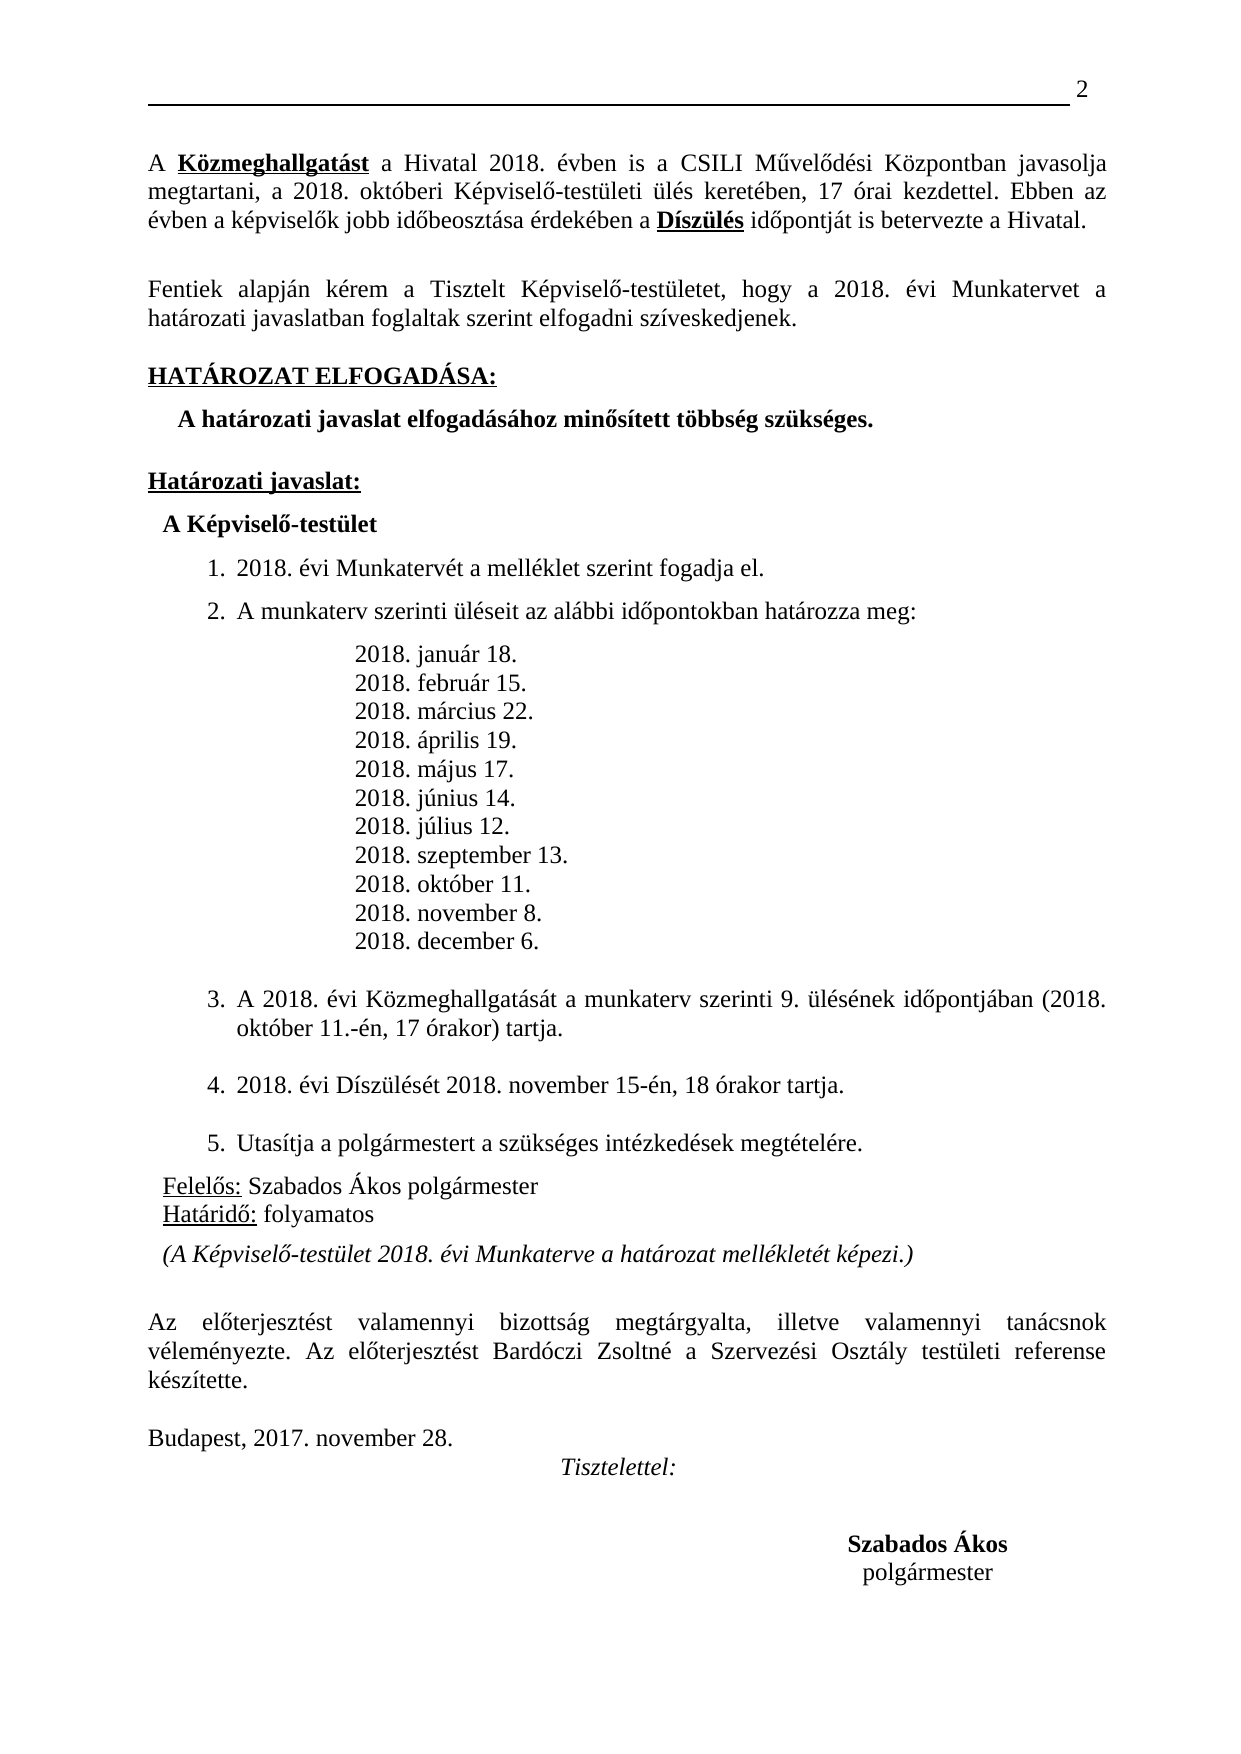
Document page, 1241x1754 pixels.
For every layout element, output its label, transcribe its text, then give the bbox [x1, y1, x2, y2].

text A határozati javaslat elfogadásához minősített többség szükséges. [177, 404, 1107, 433]
text 2018. július 12. [354, 811, 1107, 840]
text A Közmeghallgatást a Hivatal 2018. évben is a Csili Művelődési Központban javasolja megtartani, a 2018. októberi Képviselő-testületi ülés keretében, 17 órai kezdettel. Ebben az évben a képviselők jobb időbeosztása érdekében a Díszülés időpontját is betervezte a Hivatal. [148, 148, 1107, 234]
text (A Képviselő-testület 2018. évi Munkaterve a határozat mellékletét képezi.) [162, 1239, 1107, 1267]
text Budapest, 2017. november 28. [148, 1423, 1107, 1452]
text 2018. március 22. [354, 696, 1107, 725]
text Határozati javaslat: [148, 466, 1107, 495]
text 2018. április 19. [354, 725, 1107, 754]
text 2018. szeptember 13. [354, 840, 1107, 869]
subtitle Szabados Ákos [748, 1529, 1107, 1557]
text polgármester [748, 1557, 1107, 1586]
text Határozat elfogadása: [148, 361, 1107, 390]
text 2018. november 8. [354, 898, 1107, 926]
text Határidő: folyamatos [162, 1199, 1107, 1228]
text 2018. január 18. [354, 639, 1107, 668]
text 2018. október 11. [354, 869, 1107, 898]
text 3. A 2018. évi Közmeghallgatását a munkaterv szerinti 9. ülésének időpontjában (2018. október 11.-én, 17 órakor) tartja. [207, 984, 1107, 1041]
text Tisztelettel: [560, 1452, 1107, 1481]
text 4. 2018. évi Díszülését 2018. november 15-én, 18 órakor tartja. [207, 1070, 1107, 1099]
text 2018. december 6. [354, 926, 1107, 955]
text Az előterjesztést valamennyi bizottság megtárgyalta, illetve valamennyi tanácsnok véleményezte. Az előterjesztést Bardóczi Zsoltné a Szervezési Osztály testületi referense készítette. [148, 1307, 1107, 1394]
text 2018. február 15. [354, 668, 1107, 696]
text 2. A munkaterv szerinti üléseit az alábbi időpontokban határozza meg: [207, 596, 1107, 624]
text A Képviselő-testület [162, 509, 1107, 538]
text 2018. május 17. [354, 754, 1107, 783]
text Felelős: Szabados Ákos polgármester [162, 1171, 1107, 1199]
text 1. 2018. évi Munkatervét a melléklet szerint fogadja el. [207, 553, 1107, 581]
text Fentiek alapján kérem a Tisztelt Képviselő-testületet, hogy a 2018. évi Munkatervet a határozati javaslatban foglaltak szerint elfogadni szíveskedjenek. [148, 274, 1107, 331]
text 5. Utasítja a polgármestert a szükséges intézkedések megtételére. [207, 1128, 1107, 1156]
text 2018. június 14. [354, 783, 1107, 811]
